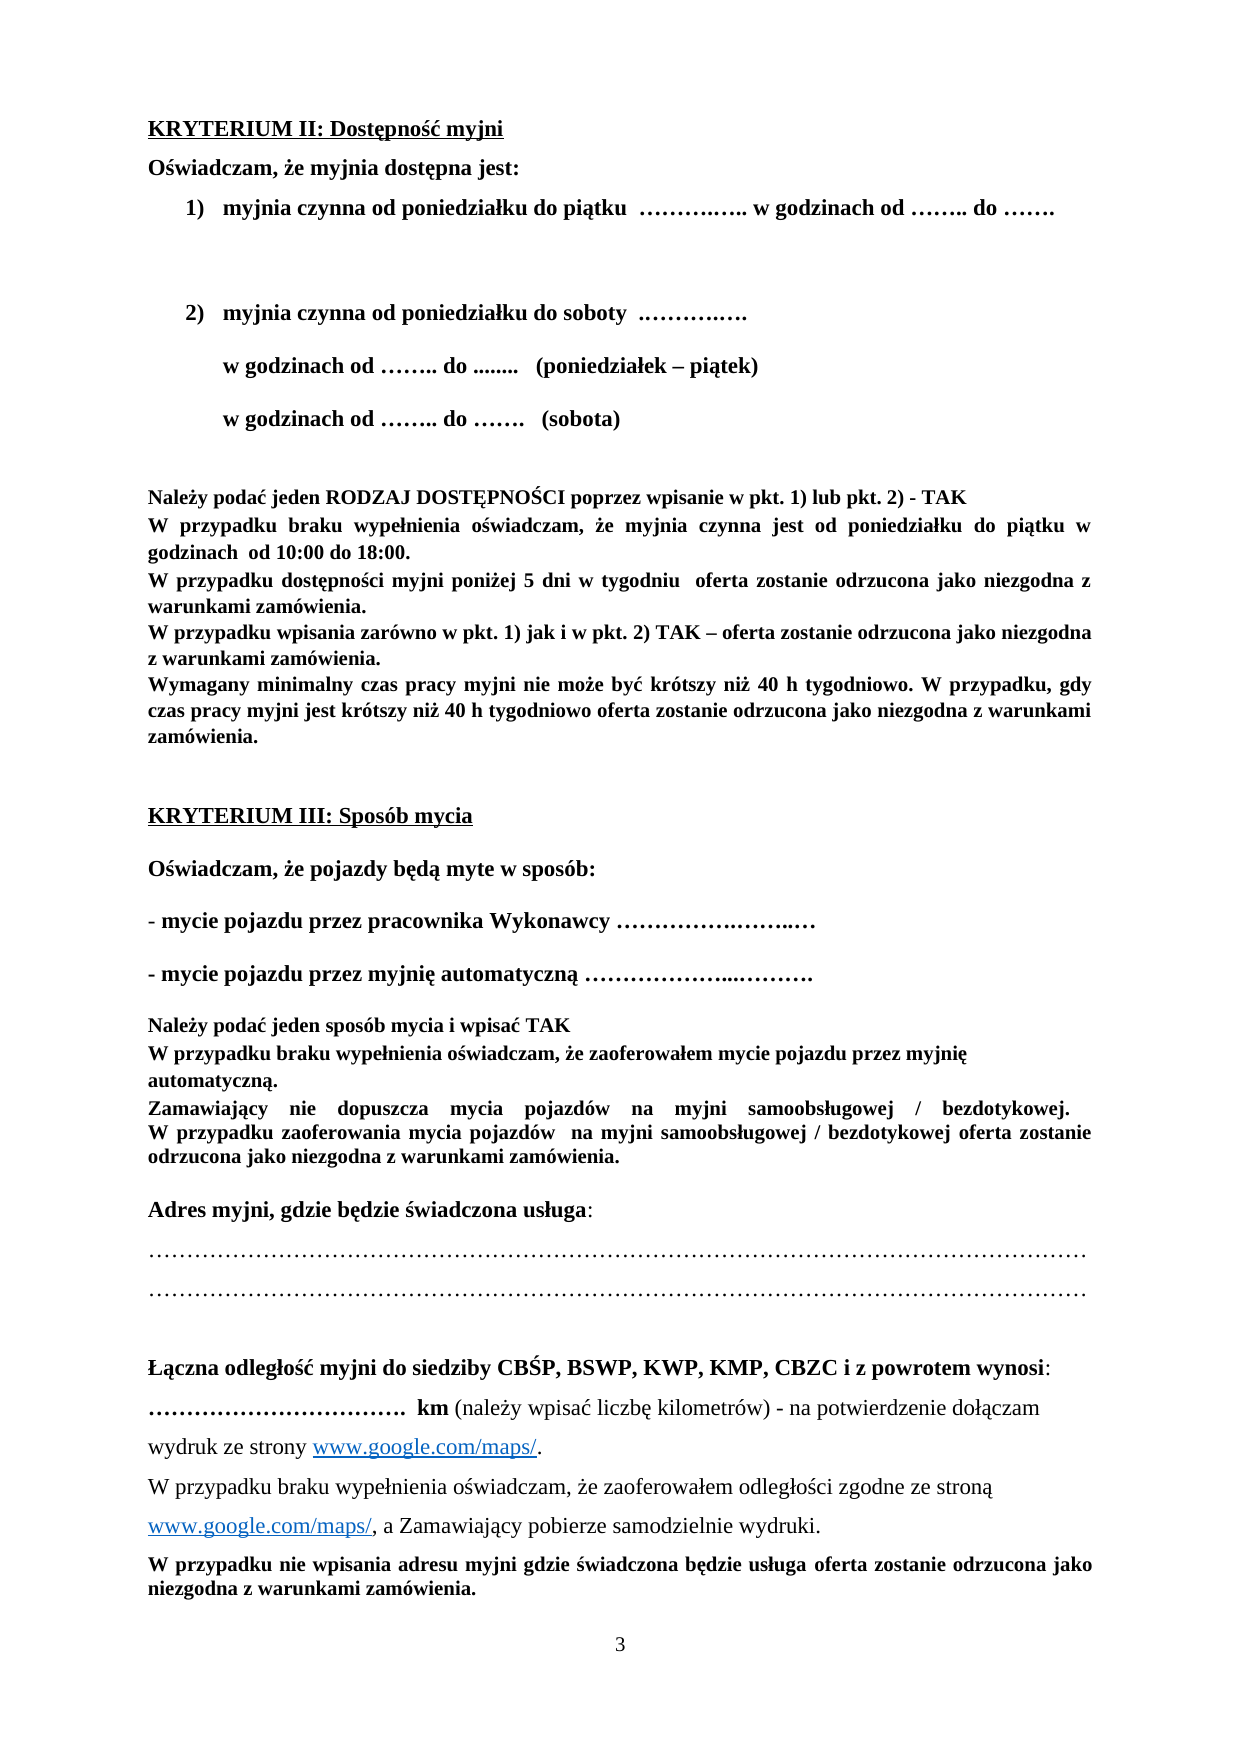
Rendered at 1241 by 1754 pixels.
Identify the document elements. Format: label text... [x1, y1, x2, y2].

text W przypadku braku wypełnienia oświadczam, że zaoferowałem odległości zgodne ze stroną www.google.com/maps/, a Zamawiający pobierze samodzielnie wydruki. [148, 1473, 1093, 1539]
text Wymagany minimalny czas pracy myjni nie może być krótszy niż 40 h tygodniowo. W przypadku, gdy czas pracy myjni jest krótszy niż 40 h tygodniowo oferta zostanie odrzucona jako niezgodna z warunkami zamówienia. [148, 672, 1093, 748]
text W przypadku braku wypełnienia oświadczam, że zaoferowałem mycie pojazdu przez myjnię automatyczną. [148, 1041, 1093, 1092]
text Oświadczam, że pojazdy będą myte w sposób: [148, 855, 1093, 881]
text W przypadku dostępności myjni poniżej 5 dni w tygodniu oferta zostanie odrzucona jako niezgodna z warunkami zamówienia. [148, 568, 1093, 618]
text Oświadczam, że myjnia dostępna jest: [148, 154, 1093, 181]
list - mycie pojazdu przez pracownika Wykonawcy …………….……..… [148, 908, 1093, 934]
text Należy podać jeden RODZAJ DOSTĘPNOŚCI poprzez wpisanie w pkt. 1) lub pkt. 2) - TAK [148, 485, 1093, 509]
list myjnia czynna od poniedziałku do soboty .……….…. [185, 299, 1093, 326]
list w godzinach od …….. do ……. (sobota) [223, 405, 1093, 431]
text KRYTERIUM III: Sposób mycia [148, 802, 1093, 828]
text Należy podać jeden sposób mycia i wpisać TAK [148, 1013, 1093, 1037]
text W przypadku braku wypełnienia oświadczam, że myjnia czynna jest od poniedziałku do piątku w godzinach od 10:00 do 18:00. [148, 513, 1093, 564]
list myjnia czynna od poniedziałku do piątku ……….….. w godzinach od …….. do ……. [185, 194, 1093, 220]
list w godzinach od …….. do ........ (poniedziałek – piątek) [223, 352, 1093, 378]
text W przypadku wpisania zarówno w pkt. 1) jak i w pkt. 2) TAK – oferta zostanie odrzucona jako niezgodna z warunkami zamówienia. [148, 620, 1093, 670]
text - mycie pojazdu przez myjnię automatyczną ………………...………. [148, 960, 1093, 987]
text Zamawiający nie dopuszcza mycia pojazdów na myjni samoobsługowej / bezdotykowej. W przypadku zaoferowania mycia pojazdów na myjni samoobsługowej / bezdotykowej oferta zostanie odrzucona jako niezgodna z warunkami zamówienia. [148, 1096, 1093, 1168]
text Łączna odległość myjni do siedziby CBŚP, BSWP, KWP, KMP, CBZC i z powrotem wynosi: ……………………………. km (należy wpisać liczbę kilometrów) - na potwierdzenie dołączam wydruk ze strony www.google.com/maps/. [148, 1354, 1093, 1460]
text Adres myjni, gdzie będzie świadczona usługa: ………………………………………………………………………………………………………………………………………………………………………………………………………………………… [148, 1196, 1093, 1302]
text KRYTERIUM II: Dostępność myjni [148, 115, 1093, 141]
text W przypadku nie wpisania adresu myjni gdzie świadczona będzie usługa oferta zostanie odrzucona jako niezgodna z warunkami zamówienia. [148, 1552, 1093, 1600]
